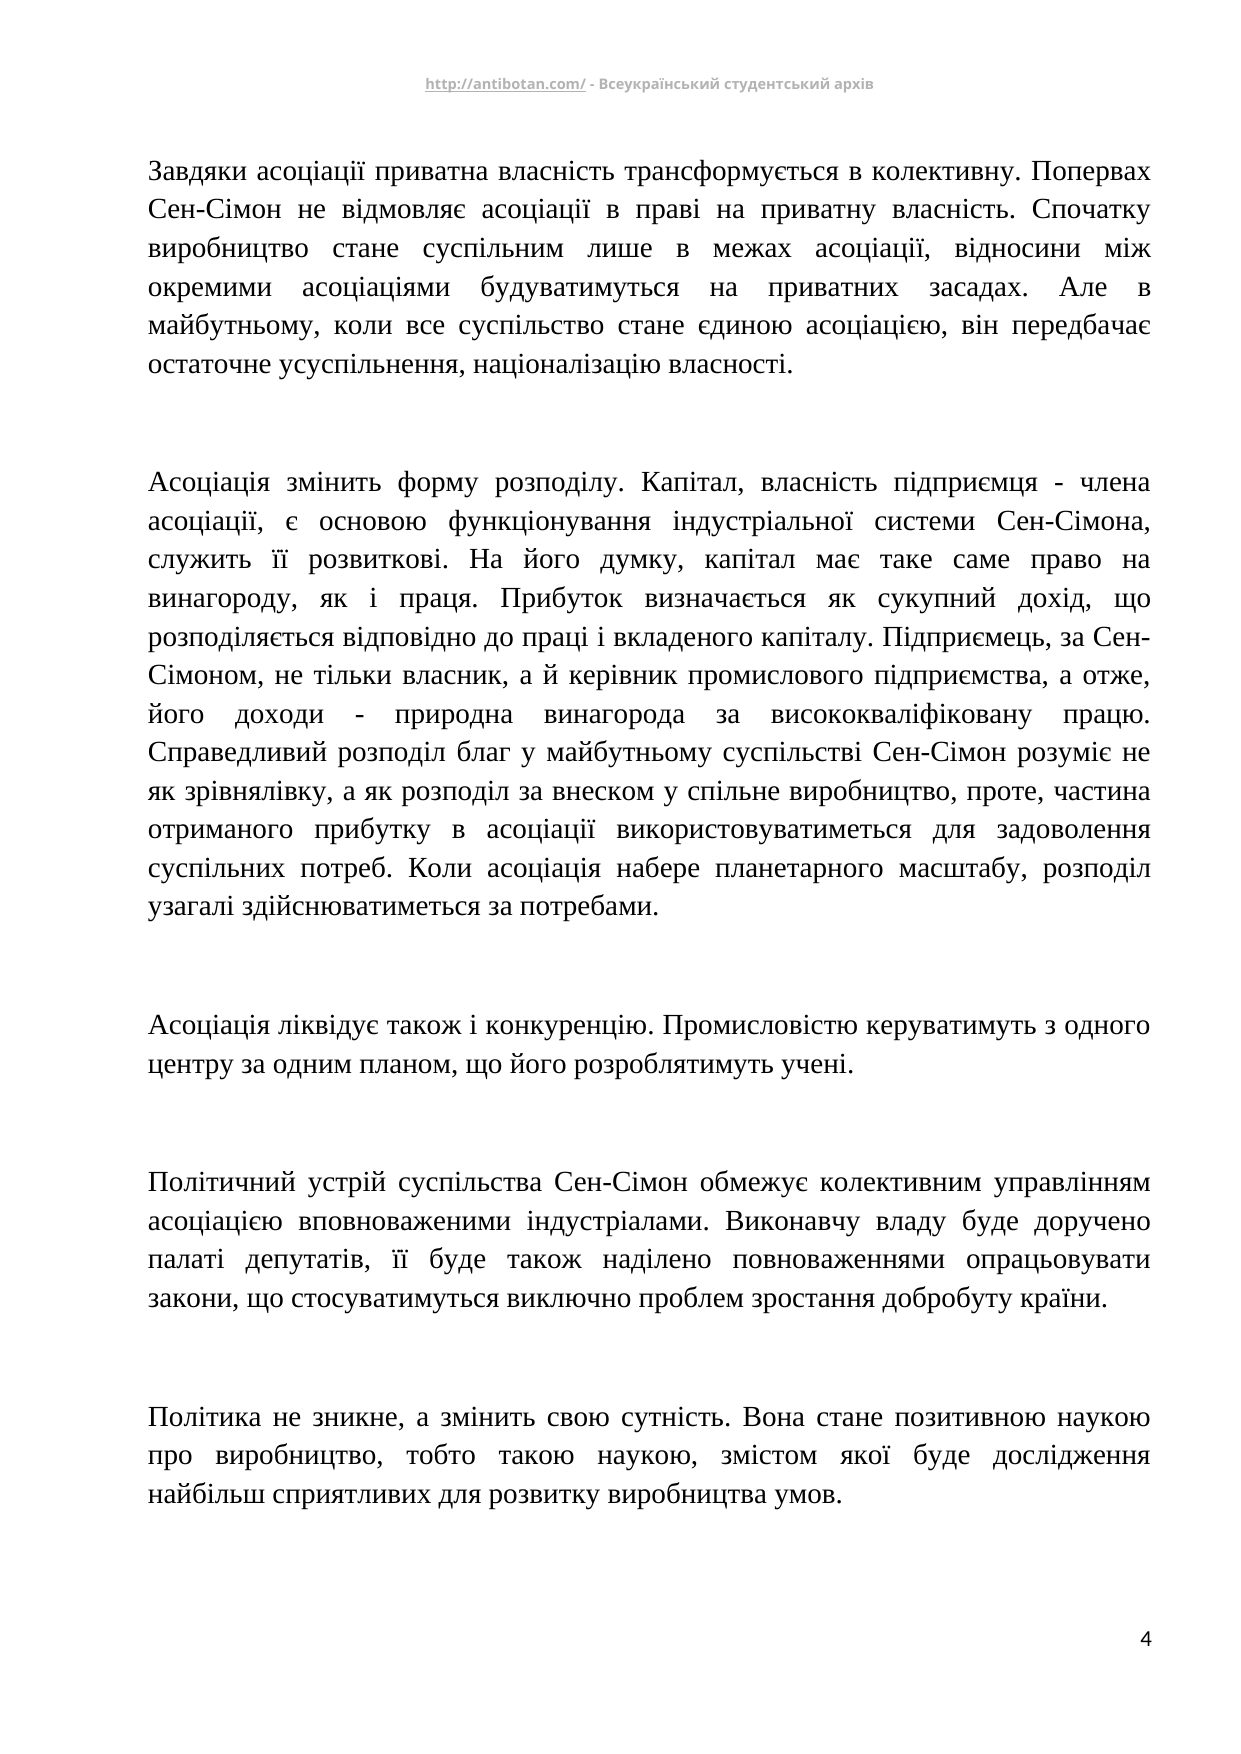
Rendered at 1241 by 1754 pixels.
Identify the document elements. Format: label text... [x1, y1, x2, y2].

text Політика не зникне, а змінить свою сутність. Вона стане позитивною наукою про виробництво, тобто такою наукою, змістом якої буде дослідження найбільш сприятливих для розвитку виробництва умов. [148, 1399, 1152, 1509]
text Асоціація ліквідує також і конкуренцію. Промисловістю керуватимуть з одного центру за одним планом, що його розроблятимуть учені. [148, 1007, 1152, 1079]
text Асоціація змінить форму розподілу. Капітал, власність підприємця - члена асоціації, є основою функціонування індустріальної системи Сен-Сімона, служить її розвиткові. На його думку, капітал має таке саме право на винагороду, як і праця. Прибуток визначається як сукупний дохід, що розподіляється відповідно до праці і вкладеного капіталу. Підприємець, за Сен-Сімоном, не тільки власник, а й керівник промислового підприємства, а отже, його доходи - природна винагорода за висококваліфіковану працю. Справедливий розподіл благ у майбутньому суспільстві Сен-Сімон розуміє не як зрівнялівку, а як розподіл за внеском у спільне виробництво, проте, частина отриманого прибутку в асоціації використовуватиметься для задоволення суспільних потреб. Коли асоціація набере планетарного масштабу, розподіл узагалі здійснюватиметься за потребами. [148, 464, 1152, 922]
text Політичний устрій суспільства Сен-Сімон обмежує колективним управлінням асоціацією вповноваженими індустріалами. Виконавчу владу буде доручено палаті депутатів, її буде також наділено повноваженнями опрацьовувати закони, що стосуватимуться виключно проблем зростання добробуту країни. [148, 1164, 1152, 1314]
text Завдяки асоціації приватна власність трансформується в колективну. Попервах Сен-Сімон не відмовляє асоціації в праві на приватну власність. Спочатку виробництво стане суспільним лише в межах асоціації, відносини між окремими асоціаціями будуватимуться на приватних засадах. Але в майбутньому, коли все суспільство стане єдиною асоціацією, він передбачає остаточне усуспільнення, націоналізацію власності. [148, 153, 1152, 379]
